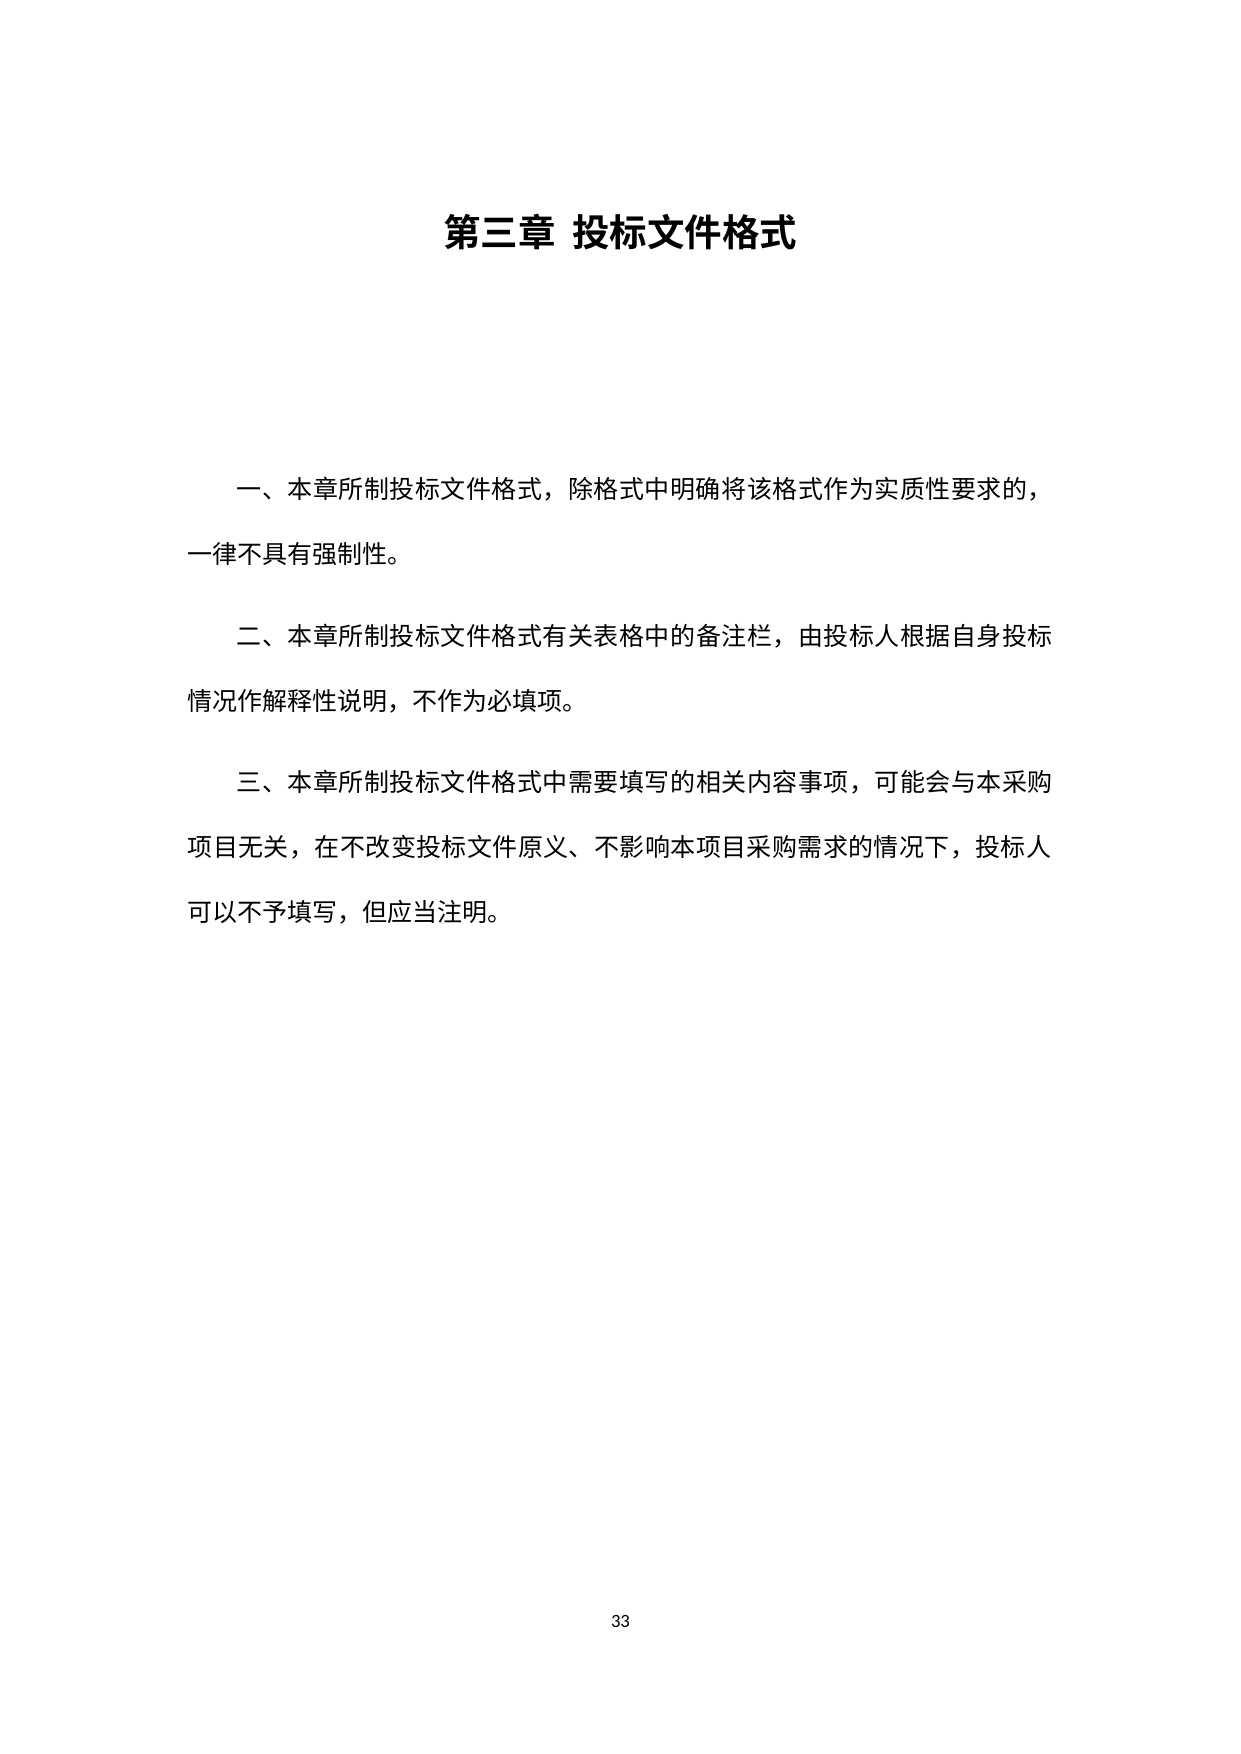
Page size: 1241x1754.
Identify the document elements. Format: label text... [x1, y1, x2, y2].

text 二、本章所制投标文件格式有关表格中的备注栏，由投标人根据自身投标情况作解释性说明，不作为必填项。 [187, 602, 1053, 732]
text 三、本章所制投标文件格式中需要填写的相关内容事项，可能会与本采购项目无关，在不改变投标文件原义、不影响本项目采购需求的情况下，投标人可以不予填写，但应当注明。 [187, 748, 1053, 943]
text 一、本章所制投标文件格式，除格式中明确将该格式作为实质性要求的，一律不具有强制性。 [187, 455, 1053, 585]
subtitle 第三章 投标文件格式 [187, 197, 1053, 262]
